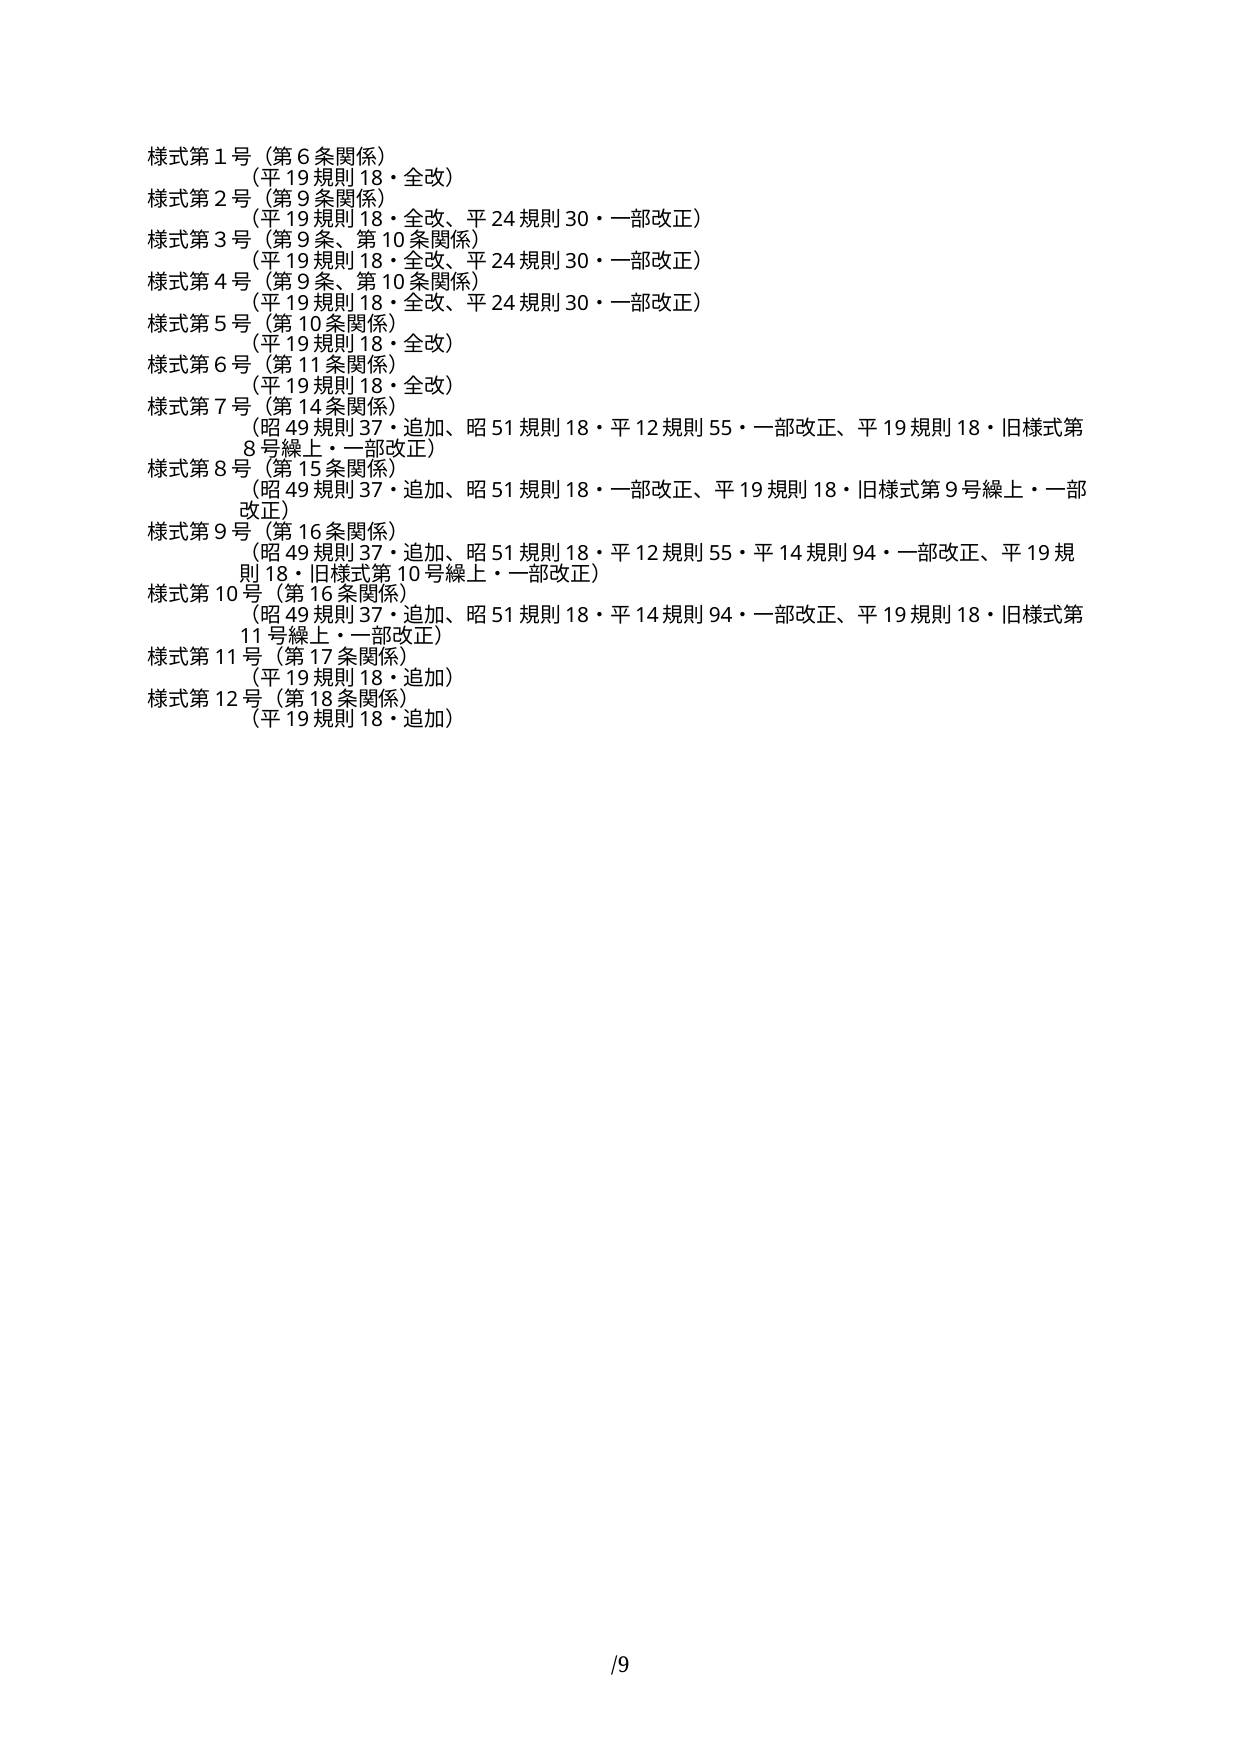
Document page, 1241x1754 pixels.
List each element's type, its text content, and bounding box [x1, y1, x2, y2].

text 様式第１号（第６条関係） [148, 148, 1093, 168]
text （平19規則18・全改） [239, 335, 1093, 356]
text 様式第４号（第９条、第10条関係） [148, 273, 1093, 293]
text 様式第７号（第14条関係） [148, 398, 1093, 418]
text 様式第12号（第18条関係） [148, 689, 1093, 710]
text 様式第11号（第17条関係） [148, 648, 1093, 668]
text 様式第８号（第15条関係） [148, 460, 1093, 481]
text （昭49規則37・追加、昭51規則18・平12規則55・一部改正、平19規則18・旧様式第８号繰上・一部改正） [239, 418, 1093, 460]
text 様式第３号（第９条、第10条関係） [148, 231, 1093, 252]
text 様式第２号（第９条関係） [148, 189, 1093, 210]
text 様式第５号（第10条関係） [148, 314, 1093, 335]
text （平19規則18・全改、平24規則30・一部改正） [239, 252, 1093, 273]
text （昭49規則37・追加、昭51規則18・一部改正、平19規則18・旧様式第９号繰上・一部改正） [239, 481, 1093, 523]
text （平19規則18・追加） [239, 668, 1093, 689]
text 様式第10号（第16条関係） [148, 585, 1093, 606]
text （昭49規則37・追加、昭51規則18・平14規則94・一部改正、平19規則18・旧様式第11号繰上・一部改正） [239, 606, 1093, 648]
text 様式第９号（第16条関係） [148, 523, 1093, 543]
text （平19規則18・追加） [239, 710, 1093, 731]
text 様式第６号（第11条関係） [148, 356, 1093, 377]
text （平19規則18・全改、平24規則30・一部改正） [239, 293, 1093, 314]
text （平19規則18・全改） [239, 377, 1093, 398]
text （平19規則18・全改、平24規則30・一部改正） [239, 210, 1093, 231]
text （昭49規則37・追加、昭51規則18・平12規則55・平14規則94・一部改正、平19規則18・旧様式第10号繰上・一部改正） [239, 543, 1093, 585]
text （平19規則18・全改） [239, 168, 1093, 189]
